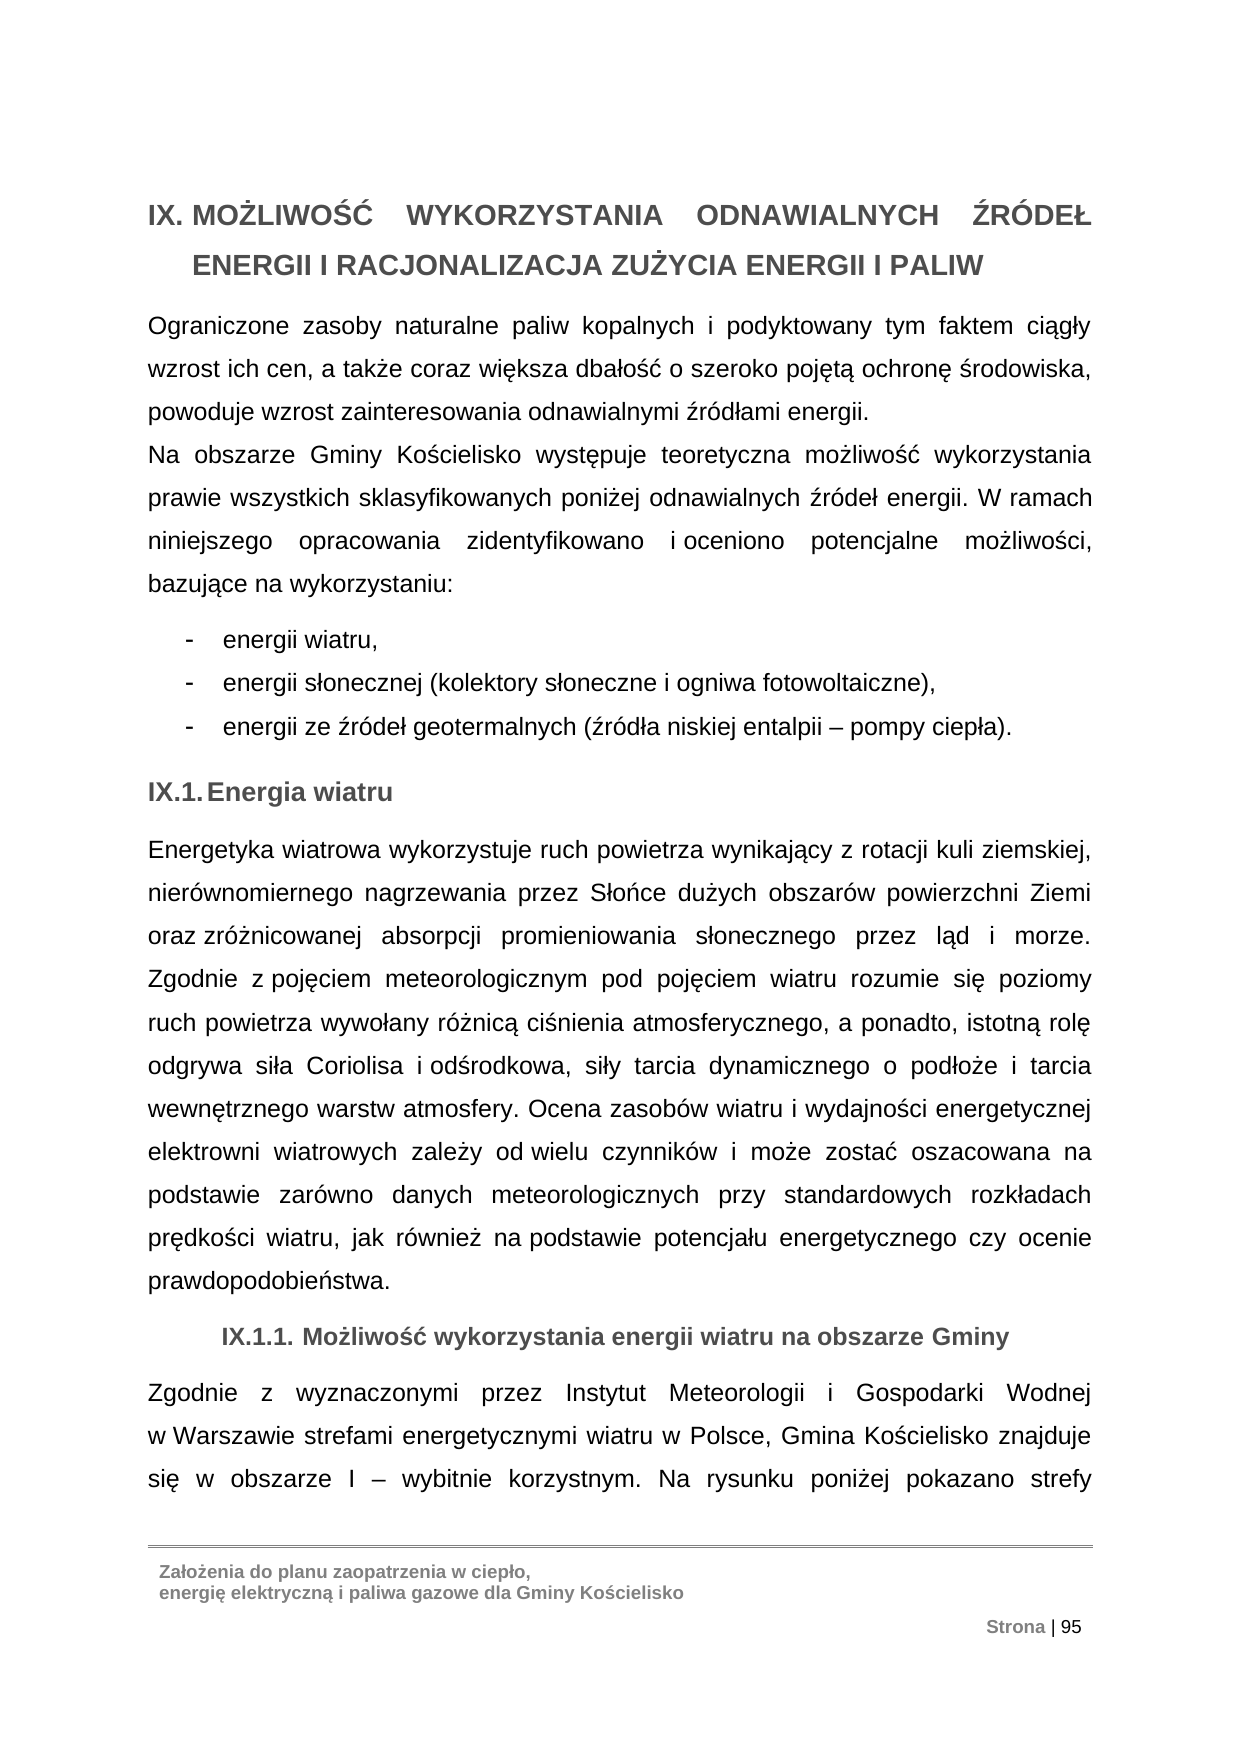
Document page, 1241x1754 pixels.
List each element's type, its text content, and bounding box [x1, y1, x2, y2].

subtitle MOŻLIWOŚĆ WYKORZYSTANIA ODNAWIALNYCH ŹRÓDEŁ ENERGII I RACJONALIZACJA ZUŻYCIA ENERGII I PALIW [148, 198, 1093, 281]
text Ograniczone zasoby naturalne paliw kopalnych i podyktowany tym faktem ciągły wzrost ich cen, a także coraz większa dbałość o szeroko pojętą ochronę środowiska, powoduje wzrost zainteresowania odnawialnymi źródłami energii. [148, 311, 1093, 426]
text Energetyka wiatrowa wykorzystuje ruch powietrza wynikający z rotacji kuli ziemskiej, nierównomiernego nagrzewania przez Słońce dużych obszarów powierzchni Ziemi oraz zróżnicowanej absorpcji promieniowania słonecznego przez ląd i morze. Zgodnie z pojęciem meteorologicznym pod pojęciem wiatru rozumie się poziomy ruch powietrza wywołany różnicą ciśnienia atmosferycznego, a ponadto, istotną rolę odgrywa siła Coriolisa i odśrodkowa, siły tarcia dynamicznego o podłoże i tarcia wewnętrznego warstw atmosfery. Ocena zasobów wiatru i wydajności energetycznej elektrowni wiatrowych zależy od wielu czynników i może zostać oszacowana na podstawie zarówno danych meteorologicznych przy standardowych rozkładach prędkości wiatru, jak również na podstawie potencjału energetycznego czy ocenie prawdopodobieństwa. [148, 835, 1093, 1295]
subtitle Energia wiatru [148, 776, 1093, 807]
list energii słonecznej (kolektory słoneczne i ogniwa fotowoltaiczne), [185, 668, 1093, 697]
text Na obszarze Gminy Kościelisko występuje teoretyczna możliwość wykorzystania prawie wszystkich sklasyfikowanych poniżej odnawialnych źródeł energii. W ramach niniejszego opracowania zidentyfikowano i oceniono potencjalne możliwości, bazujące na wykorzystaniu: [148, 440, 1093, 598]
subtitle Możliwość wykorzystania energii wiatru na obszarze Gminy [221, 1322, 1093, 1351]
list energii ze źródeł geotermalnych (źródła niskiej entalpii – pompy ciepła). [185, 712, 1093, 740]
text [148, 1377, 1093, 1492]
list energii wiatru, [185, 625, 1093, 654]
